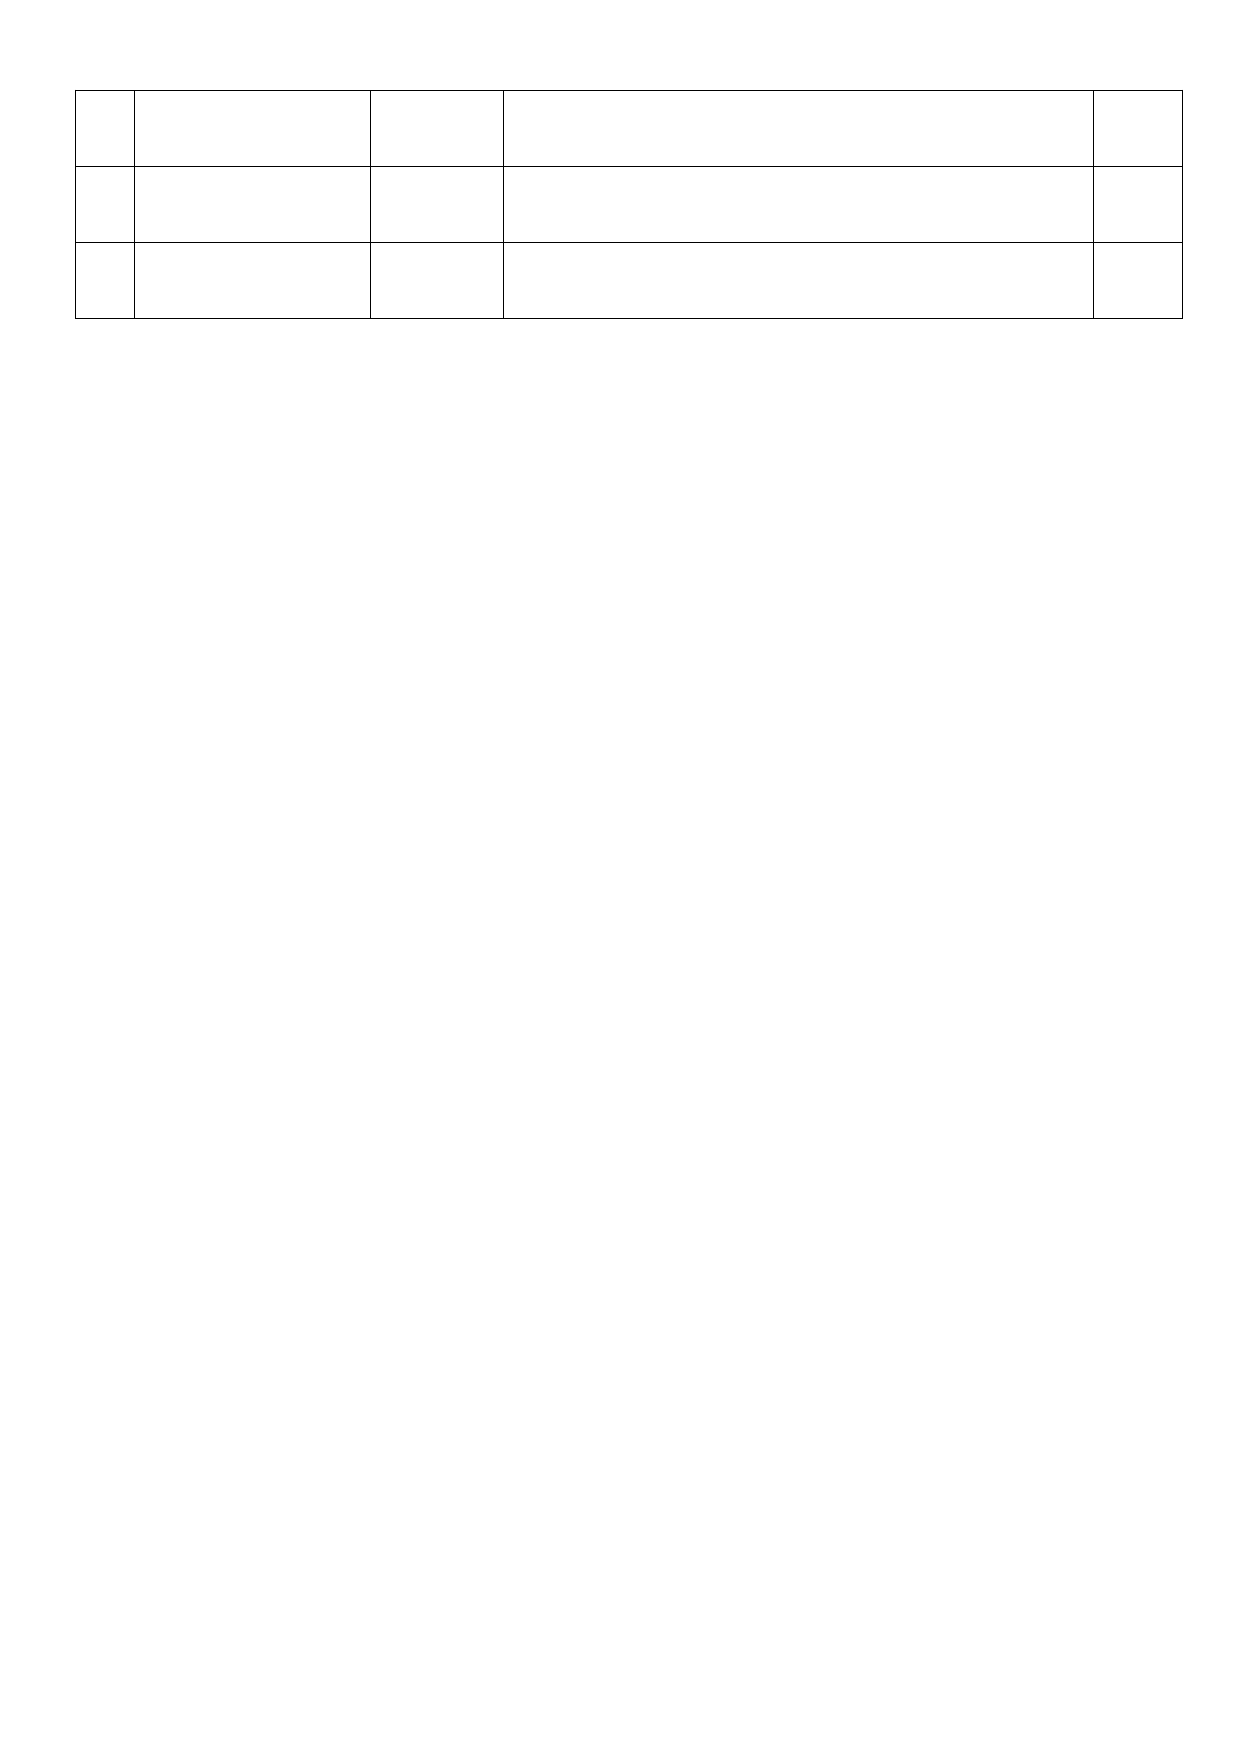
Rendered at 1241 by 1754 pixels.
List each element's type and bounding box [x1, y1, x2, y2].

table_cell [504, 167, 1093, 242]
table_cell [135, 91, 370, 166]
table_cell [371, 243, 503, 318]
table_cell [135, 243, 370, 318]
table_cell [1094, 243, 1182, 318]
table_cell [76, 243, 134, 318]
table_cell [504, 91, 1093, 166]
table_cell [371, 91, 503, 166]
table_cell [504, 243, 1093, 318]
table_cell [1094, 91, 1182, 166]
table_cell [371, 167, 503, 242]
table_cell [135, 167, 370, 242]
table_cell [1094, 167, 1182, 242]
table_cell [76, 167, 134, 242]
table_cell [76, 91, 134, 166]
